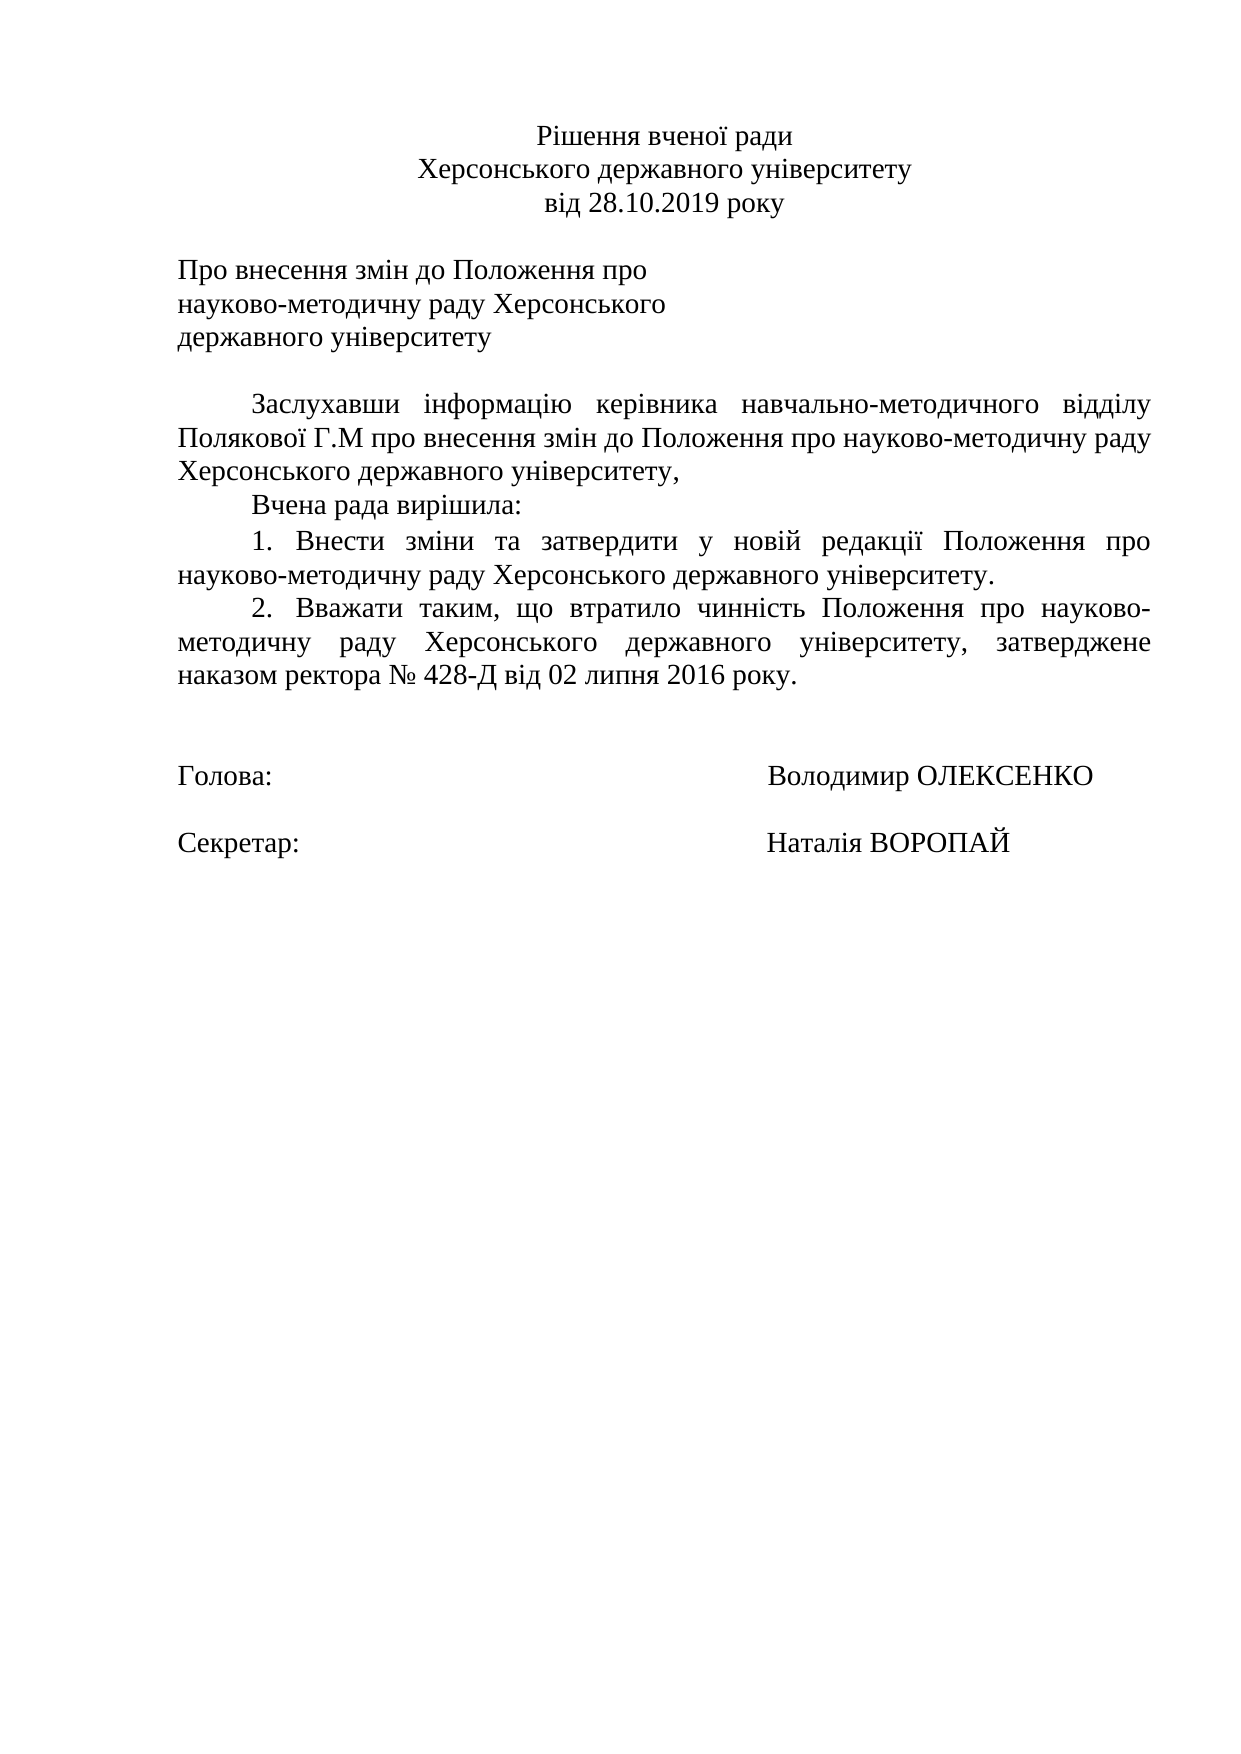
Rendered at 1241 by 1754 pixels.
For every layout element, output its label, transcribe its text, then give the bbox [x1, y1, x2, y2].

text Голова: Володимир ОЛЕКСЕНКО [177, 758, 1152, 792]
text Заслухавши інформацію керівника навчально-методичного відділу Полякової Г.М про внесення змін до Положення про науково-методичну раду Херсонського державного університету, [177, 386, 1152, 487]
subtitle Херсонського державного університету [177, 152, 1152, 185]
text науково-методичну раду Херсонського [177, 286, 1152, 319]
text Вчена рада вирішила: [177, 487, 1152, 521]
text Про внесення змін до Положення про [177, 252, 1152, 286]
text від 28.10.2019 року [177, 185, 1152, 219]
text Секретар: Наталія ВОРОПАЙ [177, 825, 1152, 859]
subtitle Рішення вченої ради [177, 118, 1152, 152]
list Вважати таким, що втратило чинність Положення про науково-методичну раду Херсонського державного університету, затверджене наказом ректора № 428-Д від 02 липня 2016 року. [177, 590, 1152, 691]
text державного університету [177, 319, 1152, 353]
list Внести зміни та затвердити у новій редакції Положення про науково-методичну раду Херсонського державного університету. [177, 523, 1152, 590]
